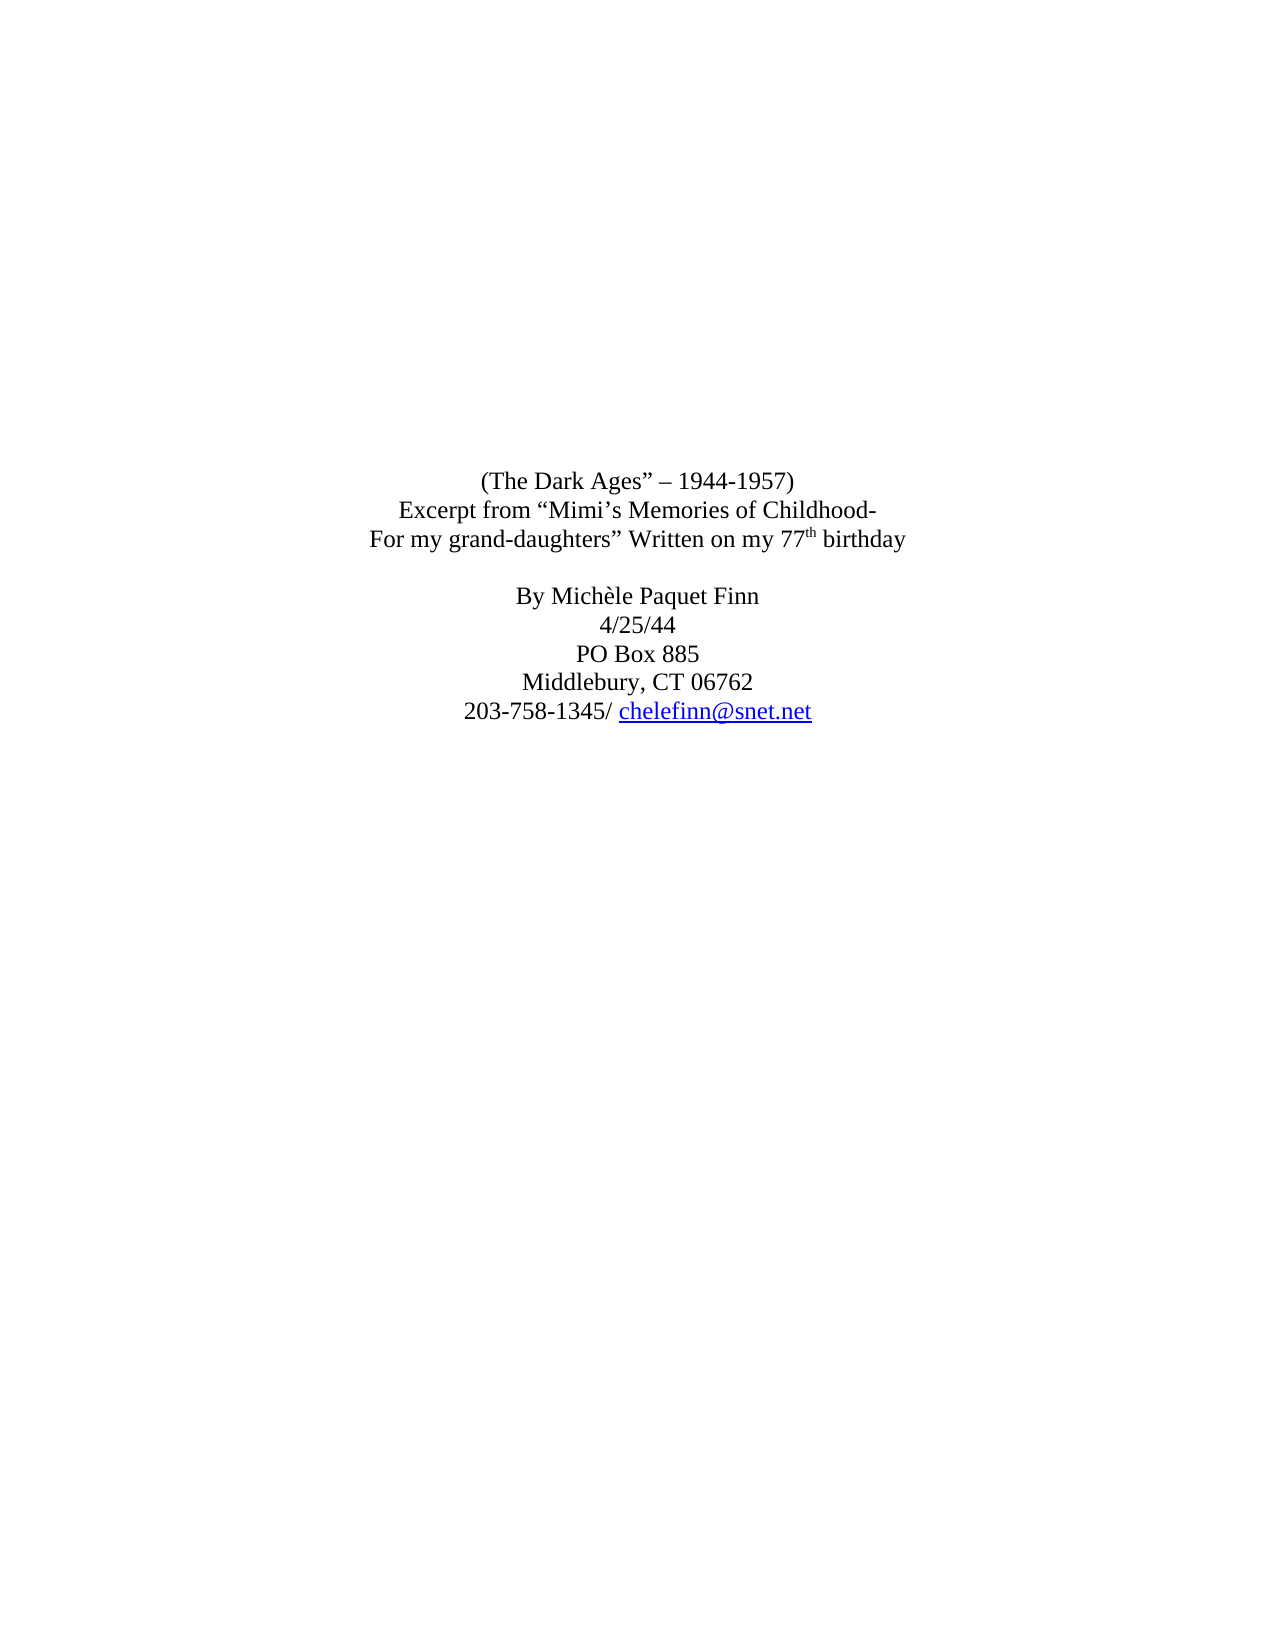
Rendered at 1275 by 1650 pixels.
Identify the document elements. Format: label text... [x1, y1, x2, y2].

text By Michèle Paquet Finn [150, 581, 1125, 610]
text Middlebury, CT 06762 [150, 667, 1125, 696]
text 203-758-1345/ chelefinn@snet.net [150, 696, 1125, 725]
text PO Box 885 [150, 639, 1125, 667]
text 4/25/44 [150, 610, 1125, 639]
text Excerpt from “Mimi’s Memories of Childhood- [150, 495, 1125, 524]
text (The Dark Ages” – 1944-1957) [150, 466, 1125, 495]
text For my grand-daughters” Written on my 77th birthday [150, 524, 1125, 552]
